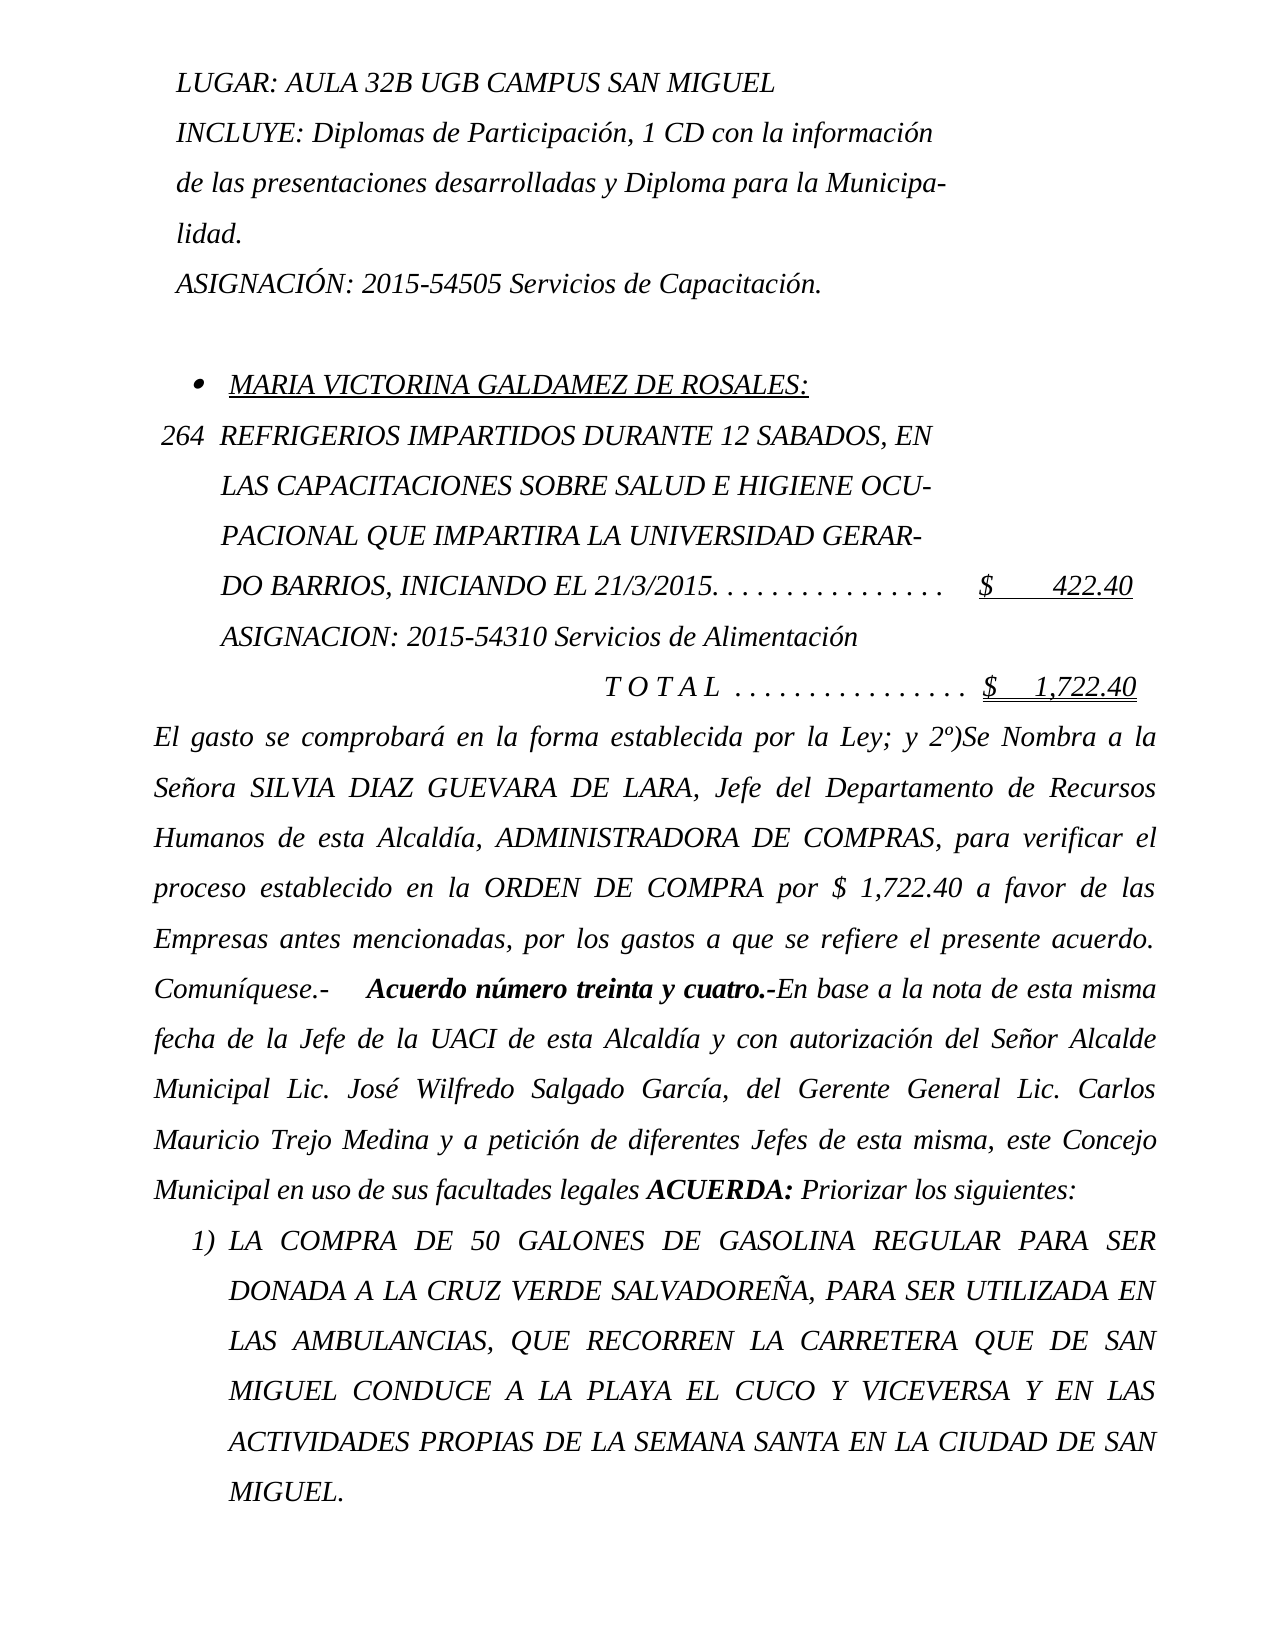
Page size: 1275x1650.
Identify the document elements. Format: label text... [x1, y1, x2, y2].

text El gasto se comprobará en la forma establecida por la Ley; y 2º)Se Nombra a la Señora SILVIA DIAZ GUEVARA DE LARA, Jefe del Departamento de Recursos Humanos de esta Alcaldía, ADMINISTRADORA DE COMPRAS, para verificar el proceso establecido en la ORDEN DE COMPRA por $ 1,722.40 a favor de las Empresas antes mencionadas, por los gastos a que se refiere el presente acuerdo. Comuníquese.- Acuerdo número treinta y cuatro.-En base a la nota de esta misma fecha de la Jefe de la UACI de esta Alcaldía y con autorización del Señor Alcalde Municipal Lic. José Wilfredo Salgado García, del Gerente General Lic. Carlos Mauricio Trejo Medina y a petición de diferentes Jefes de esta misma, este Concejo Municipal en uso de sus facultades legales ACUERDA: Priorizar los siguientes: [153, 720, 1157, 1206]
text 264 REFRIGERIOS IMPARTIDOS DURANTE 12 SABADOS, EN [153, 418, 1157, 451]
text DO BARRIOS, INICIANDO EL 21/3/2015. . . . . . . . . . . . . . . . $ 422.40 [153, 569, 1157, 602]
text LAS CAPACITACIONES SOBRE SALUD E HIGIENE OCU- [153, 468, 1157, 502]
text T O T A L . . . . . . . . . . . . . . . . $ 1,722.40 [191, 669, 1157, 703]
list LA COMPRA DE 50 GALONES DE GASOLINA REGULAR PARA SER DONADA A LA CRUZ VERDE SALVADOREÑA, PARA SER UTILIZADA EN LAS AMBULANCIAS, QUE RECORREN LA CARRETERA QUE DE SAN MIGUEL CONDUCE A LA PLAYA EL CUCO Y VICEVERSA Y EN LAS ACTIVIDADES PROPIAS DE LA SEMANA SANTA EN LA CIUDAD DE SAN MIGUEL. [191, 1223, 1157, 1508]
text de las presentaciones desarrolladas y Diploma para la Municipa- [153, 166, 1157, 199]
text lidad. [153, 216, 1157, 249]
text INCLUYE: Diplomas de Participación, 1 CD con la información [153, 115, 1157, 149]
text ASIGNACIÓN: 2015-54505 Servicios de Capacitación. [153, 266, 1157, 300]
list MARIA VICTORINA GALDAMEZ DE ROSALES: [191, 367, 1157, 401]
text ASIGNACION: 2015-54310 Servicios de Alimentación [191, 619, 1157, 653]
text LUGAR: AULA 32B UGB CAMPUS SAN MIGUEL [153, 65, 1157, 98]
text PACIONAL QUE IMPARTIRA LA UNIVERSIDAD GERAR- [153, 518, 1157, 552]
